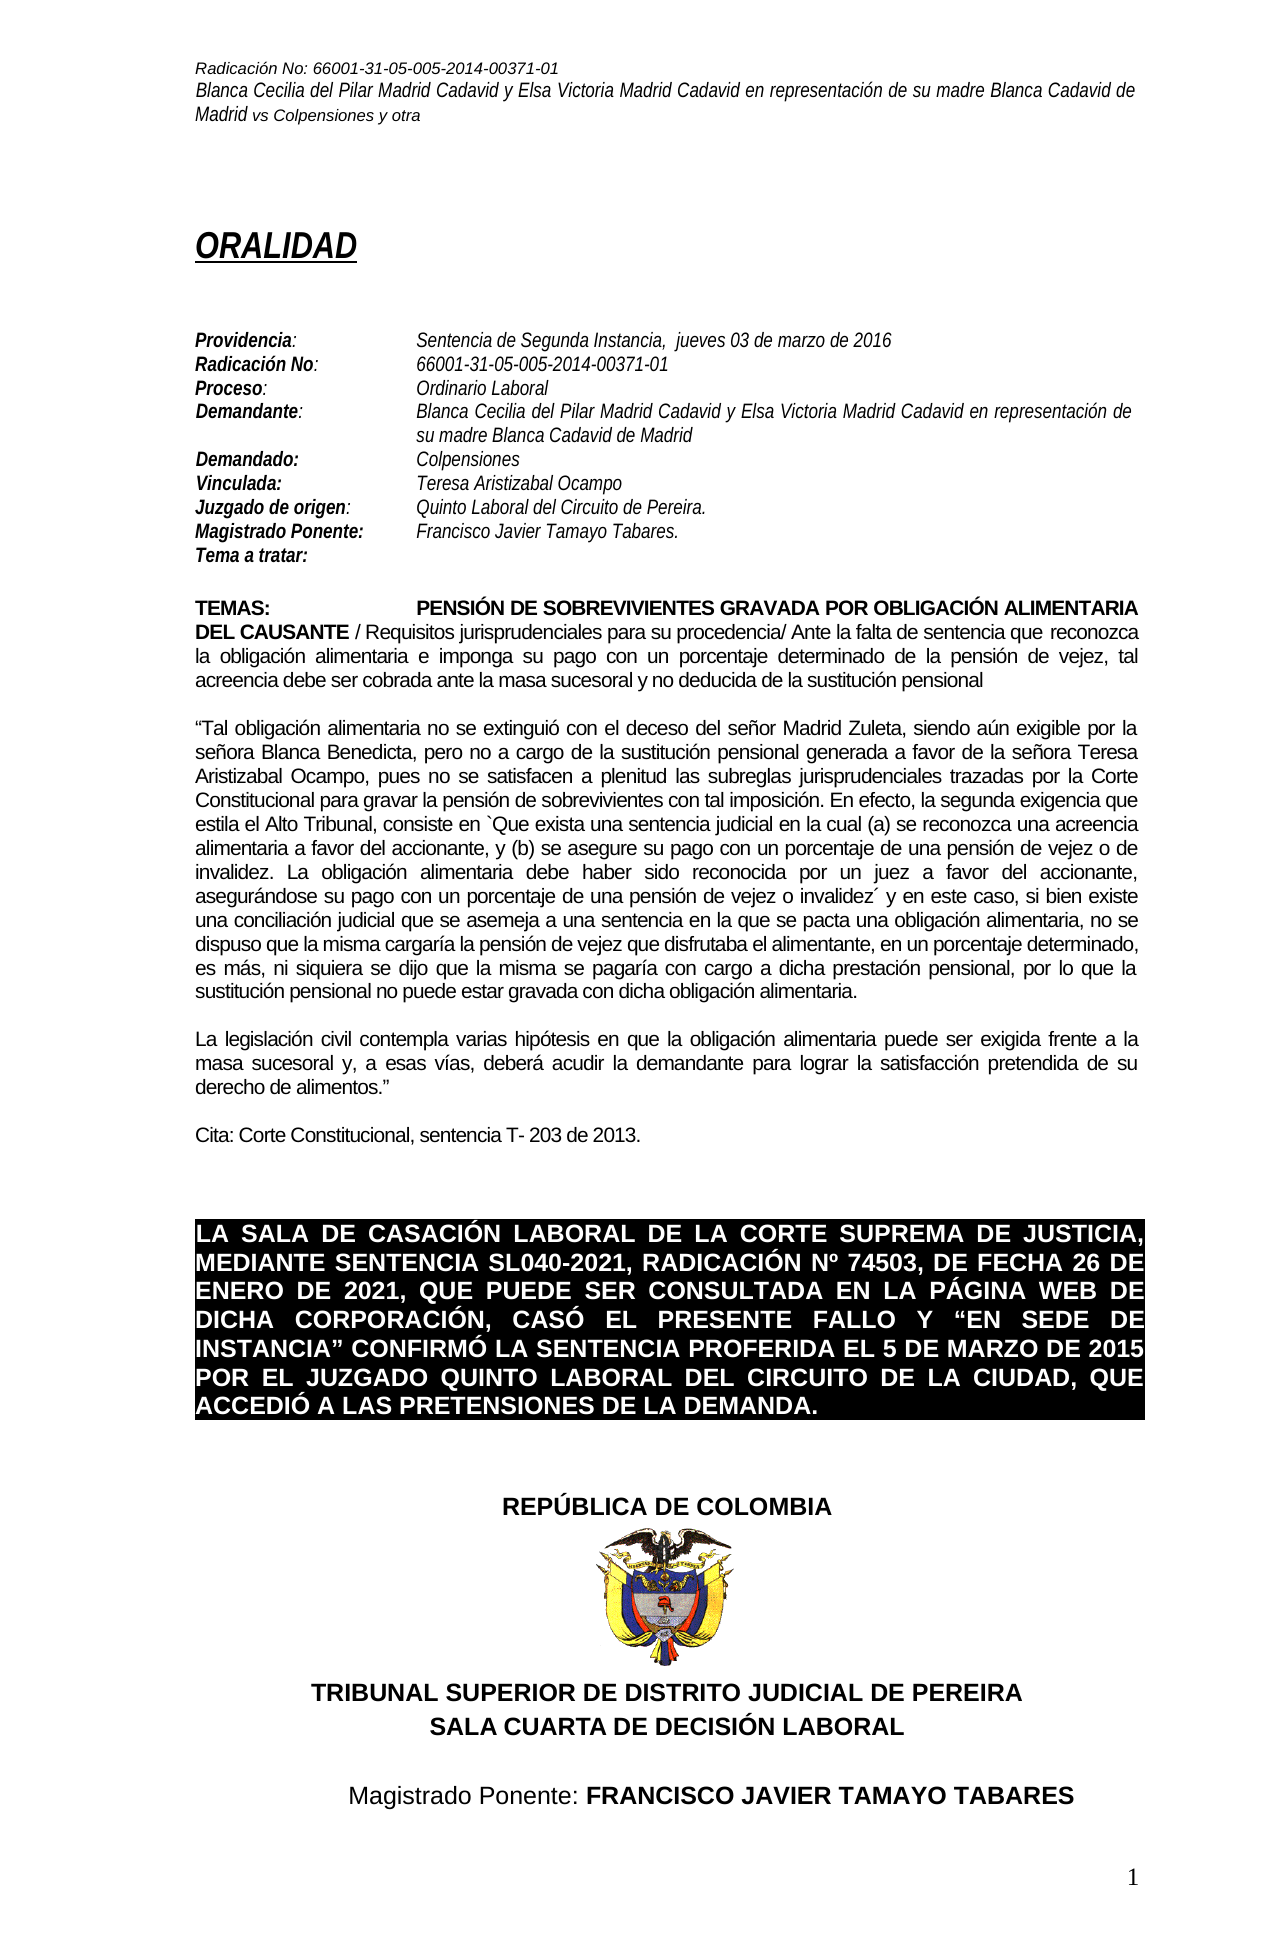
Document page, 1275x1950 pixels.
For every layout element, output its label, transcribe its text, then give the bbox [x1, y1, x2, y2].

text ORALIDAD [195, 224, 1139, 267]
text Cita: Corte Constitucional, sentencia T- 203 de 2013. [195, 1123, 1139, 1147]
text SALA CUARTA DE DECISIÓN LABORAL [195, 1712, 1139, 1741]
text La legislación civil contempla varias hipótesis en que la obligación alimentaria puede ser exigida frente a la masa sucesoral y, a esas vías, deberá acudir la demandante para lograr la satisfacción pretendida de su derecho de alimentos.” [195, 1027, 1139, 1099]
text Providencia: Sentencia de Segunda Instancia, jueves 03 de marzo de 2016 [195, 328, 1139, 352]
text TEMAS: PENSIÓN DE SOBREVIVIENTES GRAVADA POR OBLIGACIÓN ALIMENTARIA DEL CAUSANTE / Requisitos jurisprudenciales para su procedencia/ Ante la falta de sentencia que reconozca la obligación alimentaria e imponga su pago con un porcentaje determinado de la pensión de vejez, tal acreencia debe ser cobrada ante la masa sucesoral y no deducida de la sustitución pensional [195, 596, 1139, 692]
text Proceso: Ordinario Laboral [195, 376, 1139, 399]
text REPÚBLICA DE COLOMBIA [195, 1492, 1139, 1521]
text TRIBUNAL SUPERIOR DE DISTRITO JUDICIAL DE PEREIRA [195, 1526, 1139, 1706]
text Demandado: Colpensiones [195, 447, 1139, 471]
text Vinculada: Teresa Aristizabal Ocampo [195, 471, 1139, 495]
text Juzgado de origen: Quinto Laboral del Circuito de Pereira. [195, 495, 1139, 519]
text “Tal obligación alimentaria no se extinguió con el deceso del señor Madrid Zuleta, siendo aún exigible por la señora Blanca Benedicta, pero no a cargo de la sustitución pensional generada a favor de la señora Teresa Aristizabal Ocampo, pues no se satisfacen a plenitud las subreglas jurisprudenciales trazadas por la Corte Constitucional para gravar la pensión de sobrevivientes con tal imposición. En efecto, la segunda exigencia que estila el Alto Tribunal, consiste en `Que exista una sentencia judicial en la cual (a) se reconozca una acreencia alimentaria a favor del accionante, y (b) se asegure su pago con un porcentaje de una pensión de vejez o de invalidez. La obligación alimentaria debe haber sido reconocida por un juez a favor del accionante, asegurándose su pago con un porcentaje de una pensión de vejez o invalidez´ y en este caso, si bien existe una conciliación judicial que se asemeja a una sentencia en la que se pacta una obligación alimentaria, no se dispuso que la misma cargaría la pensión de vejez que disfrutaba el alimentante, en un porcentaje determinado, es más, ni siquiera se dijo que la misma se pagaría con cargo a dicha prestación pensional, por lo que la sustitución pensional no puede estar gravada con dicha obligación alimentaria. [195, 716, 1139, 1003]
text Radicación No: 66001-31-05-005-2014-00371-01 [195, 352, 1139, 376]
text Demandante: Blanca Cecilia del Pilar Madrid Cadavid y Elsa Victoria Madrid Cadavid en representación de su madre Blanca Cadavid de Madrid [195, 399, 1139, 447]
text LA SALA DE CASACIÓN LABORAL DE LA CORTE SUPREMA DE JUSTICIA, MEDIANTE SENTENCIA SL040-2021, RADICACIÓN Nº 74503, DE FECHA 26 DE ENERO DE 2021, QUE PUEDE SER CONSULTADA EN LA PÁGINA WEB DE DICHA CORPORACIÓN, CASÓ EL PRESENTE FALLO Y “EN SEDE DE INSTANCIA” CONFIRMÓ LA SENTENCIA PROFERIDA EL 5 DE MARZO DE 2015 POR EL JUZGADO QUINTO LABORAL DEL CIRCUITO DE LA CIUDAD, QUE ACCEDIÓ A LAS PRETENSIONES DE LA DEMANDA. [195, 1219, 1145, 1420]
text Magistrado Ponente: FRANCISCO JAVIER TAMAYO TABARES [283, 1781, 1139, 1810]
text Magistrado Ponente: Francisco Javier Tamayo Tabares. [195, 519, 1139, 543]
text Tema a tratar: [195, 543, 1139, 567]
